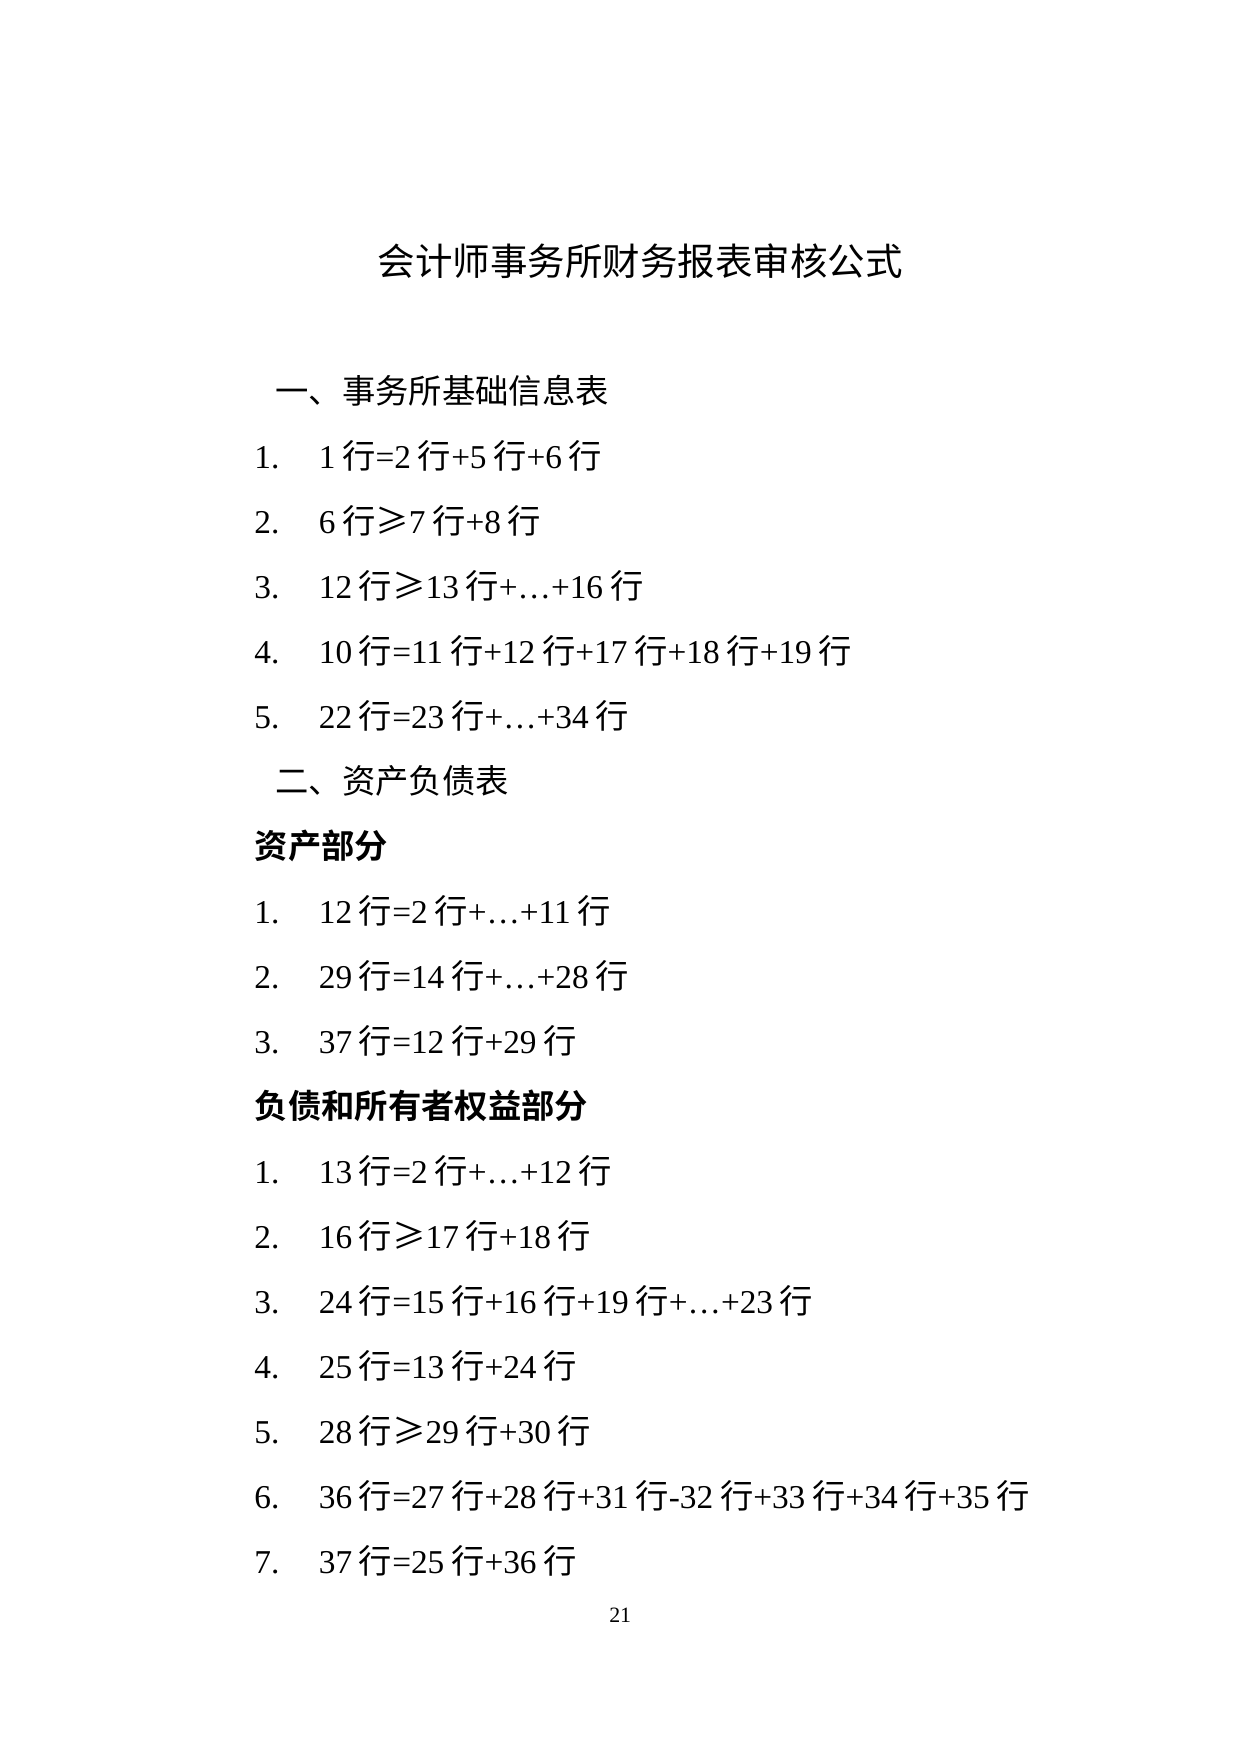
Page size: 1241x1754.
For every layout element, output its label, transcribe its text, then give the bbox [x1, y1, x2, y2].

text 会计师事务所财务报表审核公式 [187, 226, 1071, 291]
list 10行=11行+12行+17行+18行+19行 [187, 616, 1053, 681]
list 37行=12行+29行 [187, 1006, 1053, 1071]
list 13行=2行+…+12行 [187, 1136, 1053, 1201]
list 22行=23行+…+34行 [187, 681, 1053, 746]
list 6行≥7行+8行 [187, 486, 1053, 551]
list 1行=2行+5行+6行 [187, 421, 1053, 486]
list 29行=14行+…+28行 [187, 941, 1053, 1006]
list 12行≥13行+…+16行 [187, 551, 1053, 616]
text 一、事务所基础信息表 [254, 356, 1053, 421]
list 12行=2行+…+11行 [187, 876, 1053, 941]
list 36行=27行+28行+31行-32行+33行+34行+35行 [187, 1461, 1053, 1526]
text 资产部分 [187, 811, 1053, 876]
list 37行=25行+36行 [187, 1526, 1053, 1591]
text 二、资产负债表 [254, 746, 1053, 811]
list 28行≥29行+30行 [187, 1396, 1053, 1461]
text 负债和所有者权益部分 [187, 1071, 1053, 1136]
list 25行=13行+24行 [187, 1331, 1053, 1396]
list 24行=15行+16行+19行+…+23行 [187, 1266, 1053, 1331]
list 16行≥17行+18行 [187, 1201, 1053, 1266]
